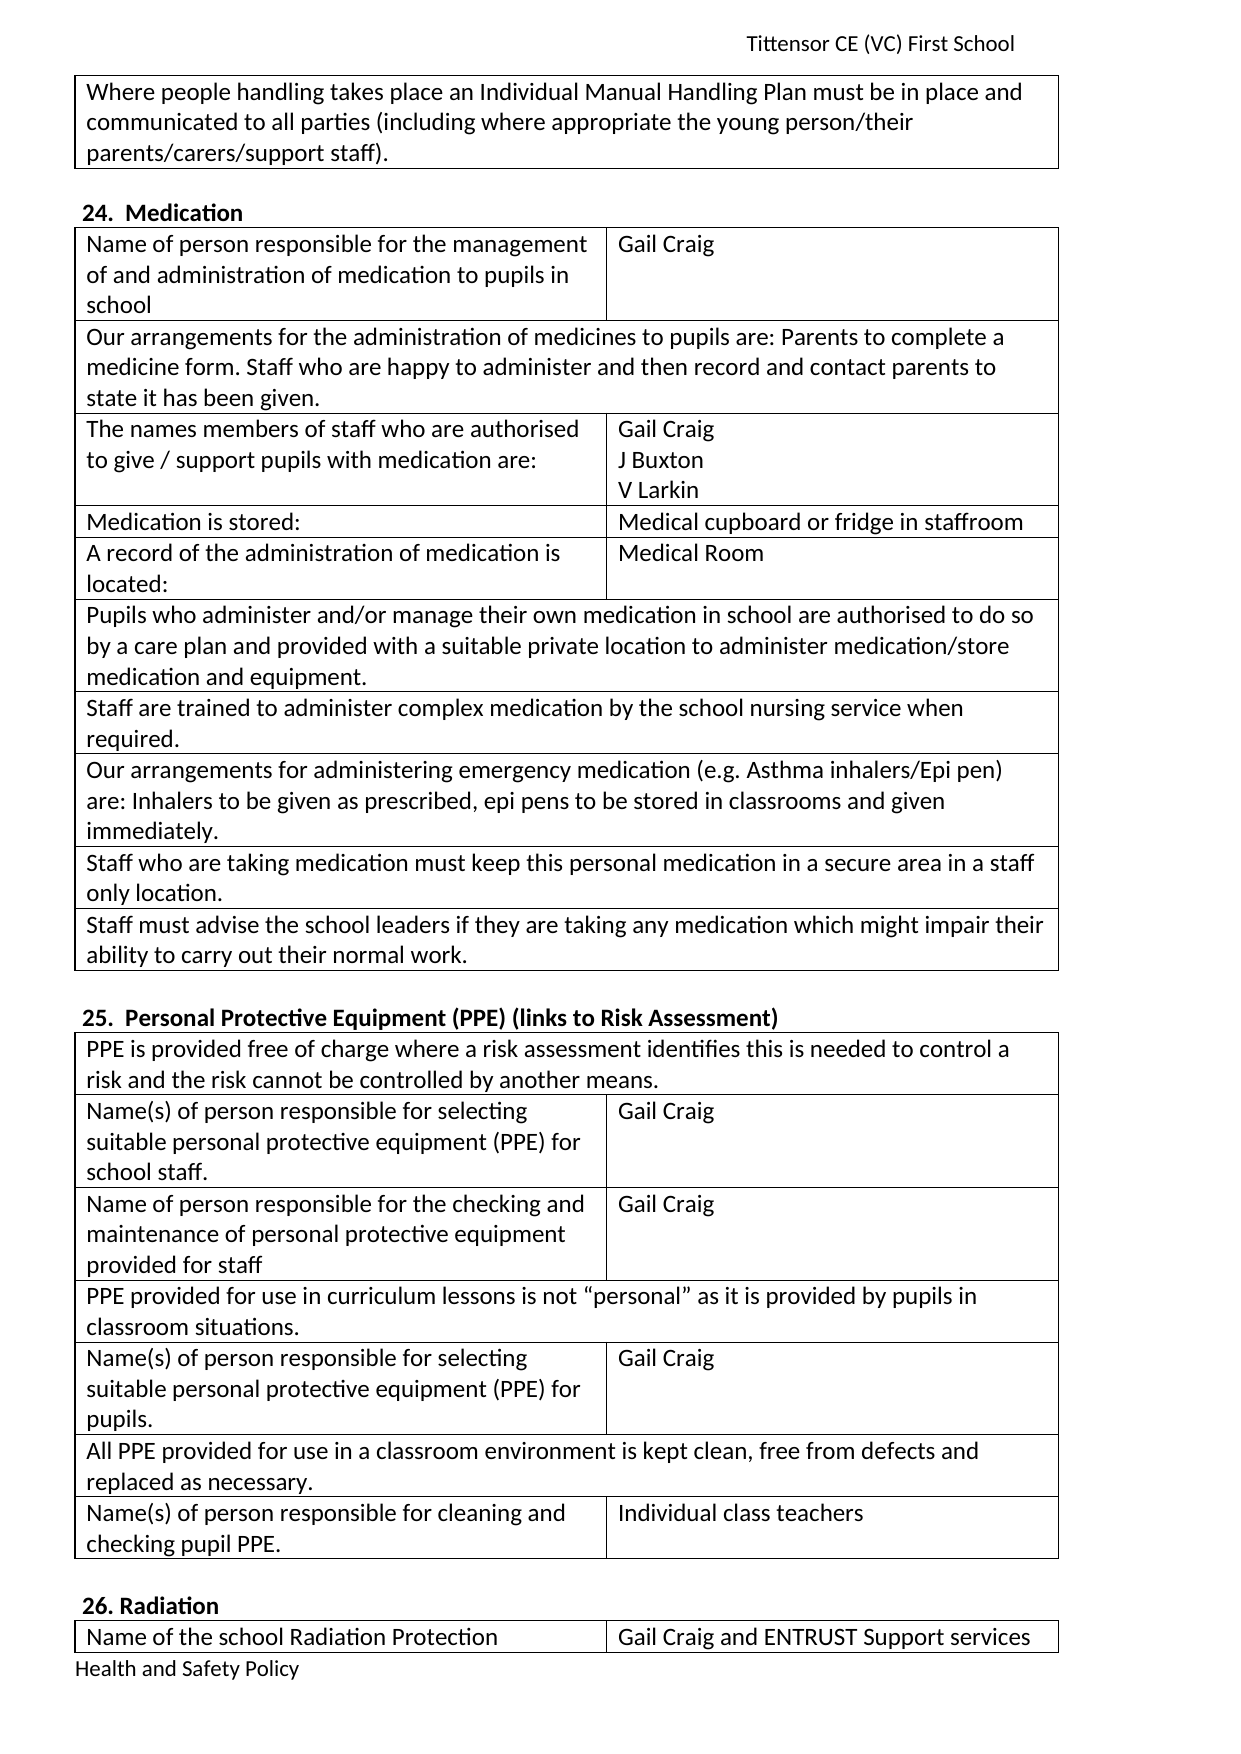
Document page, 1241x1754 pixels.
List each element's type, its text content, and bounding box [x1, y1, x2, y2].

table_cell Name(s) of person responsible for selecting suitable personal protective equipment (PPE) for school staff. [76, 1095, 606, 1187]
table_header Name of person responsible for the management of and administration of medication to pupils in school [76, 228, 606, 320]
table_cell Medication is stored: [76, 506, 606, 537]
table_cell Staff are trained to administer complex medication by the school nursing service when required. [76, 692, 1058, 753]
table_cell Name(s) of person responsible for selecting suitable personal protective equipment (PPE) for pupils. [76, 1343, 606, 1434]
table_cell Pupils who administer and/or manage their own medication in school are authorised to do so by a care plan and provided with a suitable private location to administer medication/store medication and equipment. [76, 600, 1058, 691]
table_cell Gail Craig [607, 1095, 1058, 1187]
table_cell Gail Craig J Buxton V Larkin [607, 414, 1058, 505]
table_cell Medical Room [607, 538, 1058, 599]
table_cell Staff who are taking medication must keep this personal medication in a secure area in a staff only location. [76, 847, 1058, 908]
table_cell Name(s) of person responsible for cleaning and checking pupil PPE. [76, 1497, 606, 1558]
table_cell Our arrangements for administering emergency medication (e.g. Asthma inhalers/Epi pen) are: Inhalers to be given as prescribed, epi pens to be stored in classrooms and given immediately. [76, 754, 1058, 846]
list Radiation [82, 1590, 1165, 1620]
table_cell Our arrangements for the administration of medicines to pupils are: Parents to complete a medicine form. Staff who are happy to administer and then record and contact parents to state it has been given. [76, 321, 1058, 412]
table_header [607, 1621, 1058, 1652]
table_cell A record of the administration of medication is located: [76, 538, 606, 599]
list Medication [82, 197, 1165, 227]
list Personal Protective Equipment (PPE) (links to Risk Assessment) [82, 1002, 1165, 1032]
table_cell The names members of staff who are authorised to give / support pupils with medication are: [76, 414, 606, 505]
table_cell Where people handling takes place an Individual Manual Handling Plan must be in place and communicated to all parties (including where appropriate the young person/their parents/carers/support staff). [76, 76, 1058, 168]
table_header Gail Craig [607, 228, 1058, 320]
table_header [76, 1621, 606, 1652]
table_cell Medical cupboard or fridge in staffroom [607, 506, 1058, 537]
table_cell Gail Craig [607, 1188, 1058, 1279]
table_cell PPE provided for use in curriculum lessons is not “personal” as it is provided by pupils in classroom situations. [76, 1281, 1058, 1342]
table_cell Individual class teachers [607, 1497, 1058, 1558]
table_header PPE is provided free of charge where a risk assessment identifies this is needed to control a risk and the risk cannot be controlled by another means. [76, 1033, 1058, 1094]
table_cell All PPE provided for use in a classroom environment is kept clean, free from defects and replaced as necessary. [76, 1435, 1058, 1496]
table_cell Gail Craig [607, 1343, 1058, 1434]
table_cell Staff must advise the school leaders if they are taking any medication which might impair their ability to carry out their normal work. [76, 909, 1058, 970]
table_cell Name of person responsible for the checking and maintenance of personal protective equipment provided for staff [76, 1188, 606, 1279]
